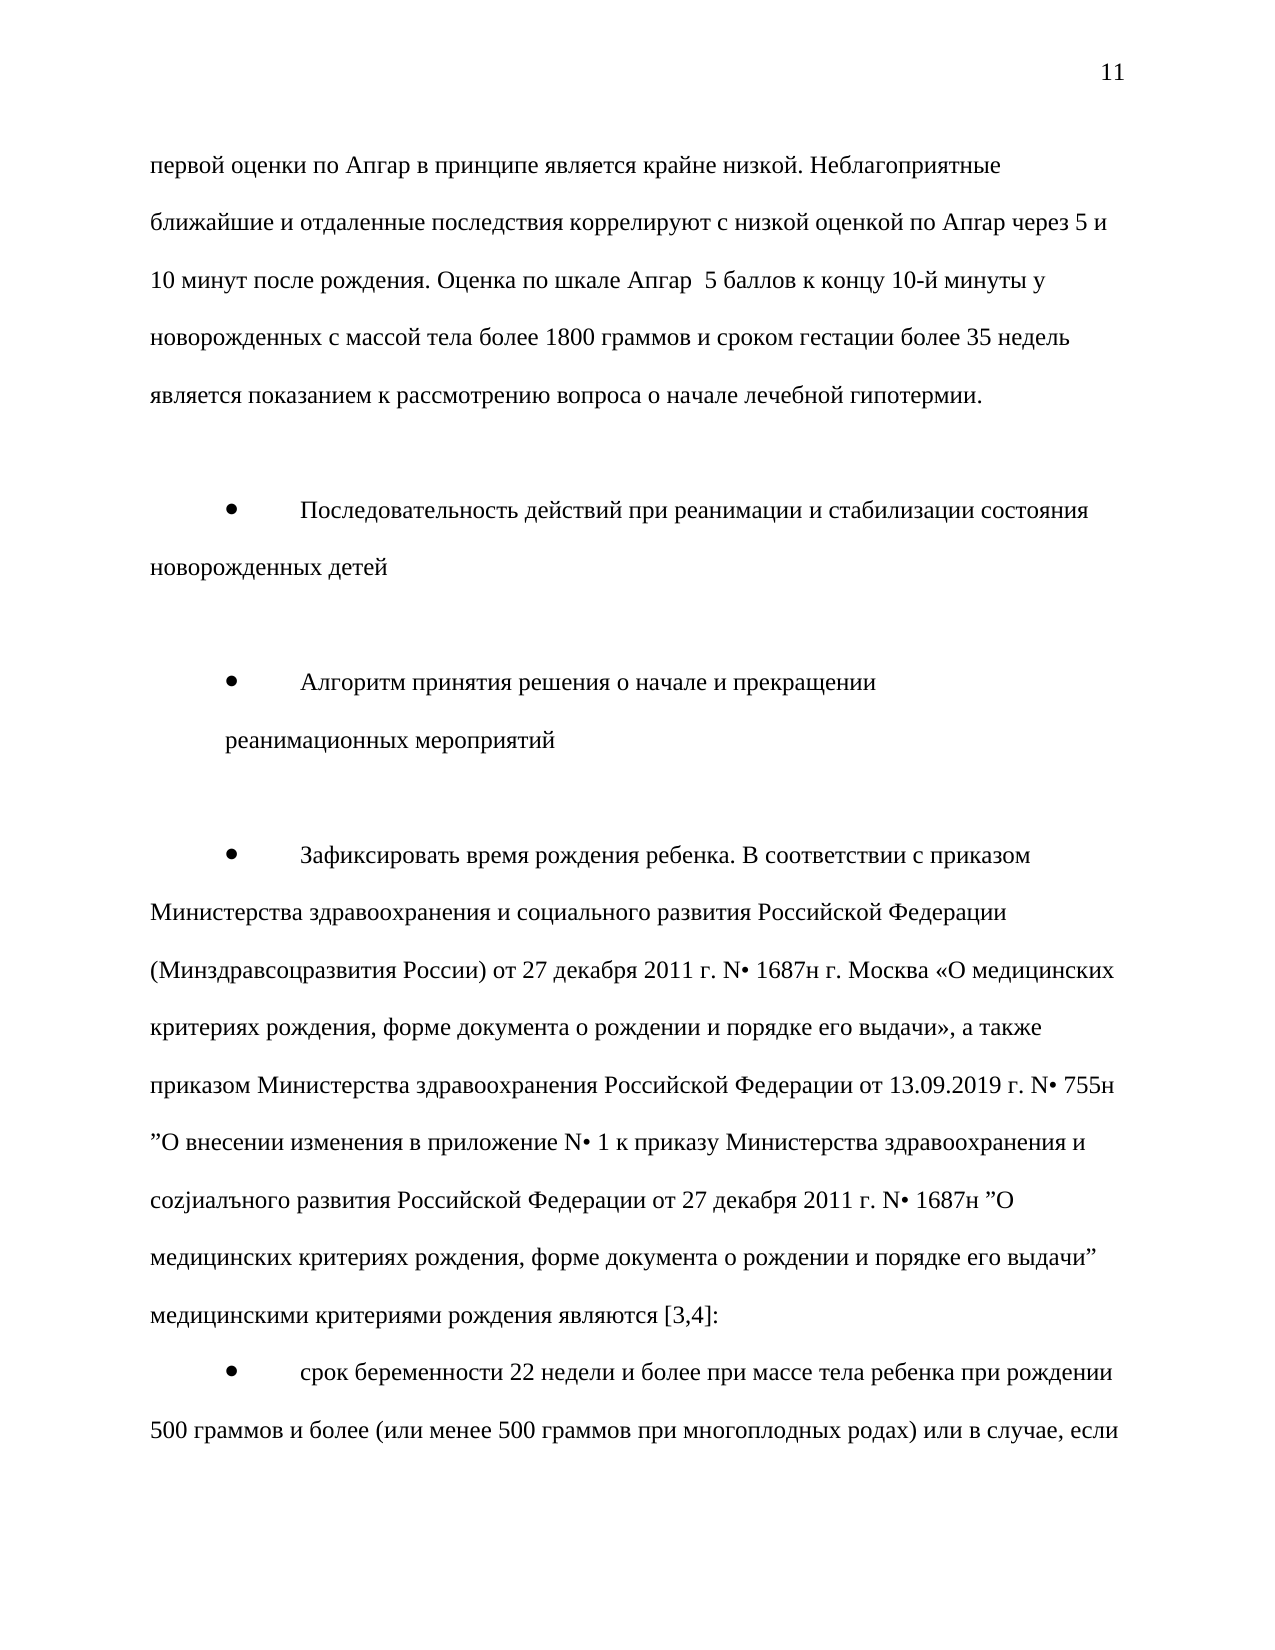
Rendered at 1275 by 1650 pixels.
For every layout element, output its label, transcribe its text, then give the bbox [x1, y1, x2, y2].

text ⦁ Зафиксировать время рождения ребенка. В соответствии с приказом Министерства здравоохранения и социального развития Российской Федерации (Минздравсоцразвития России) от 27 декабря 2011 г. N• 1687н г. Москва «О медицинских критериях рождения, форме документа о рождении и порядке его выдачи», а также приказом Министерства здравоохранения Российской Федерации от 13.09.2019 г. N• 755н ”О внесении изменения в приложение N• 1 к приказу Министерства здравоохранения и соzјиалъного развития Российской Федерации от 27 декабря 2011 г. N• 1687н ”О медицинских критериях рождения, форме документа о рождении и порядке его выдачи” медицинскими критериями рождения являются [3,4]: [150, 840, 1125, 1329]
text ⦁ Последовательность действий при реанимации и стабилизации состояния новорожденных детей [150, 495, 1125, 581]
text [150, 1357, 1125, 1444]
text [150, 150, 1125, 409]
text реанимационных мероприятий [150, 725, 1125, 754]
text ⦁ Алгоритм принятия решения о начале и прекращении [150, 667, 1125, 696]
